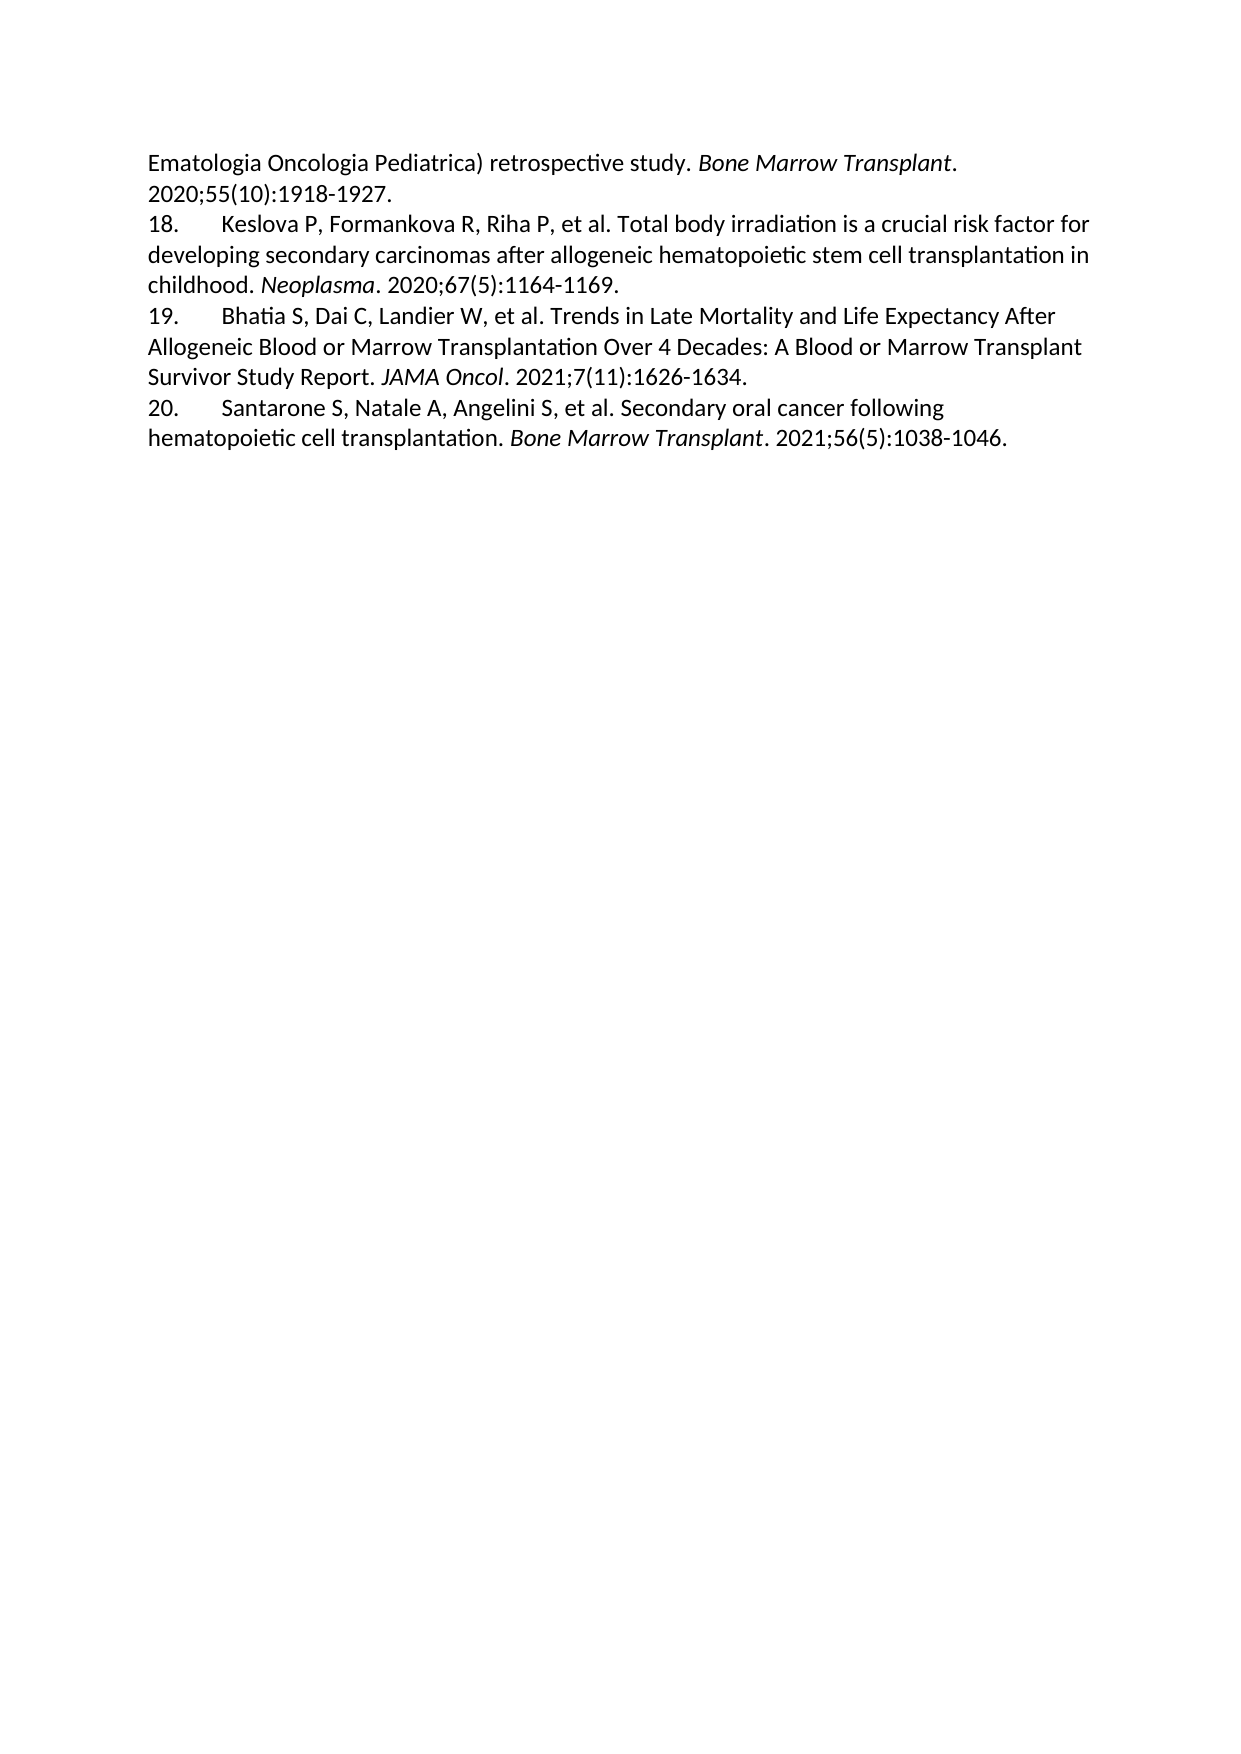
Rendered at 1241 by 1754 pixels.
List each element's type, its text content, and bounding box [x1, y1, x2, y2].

text 20. Santarone S, Natale A, Angelini S, et al. Secondary oral cancer following hematopoietic cell transplantation. Bone Marrow Transplant. 2021;56(5):1038-1046. [148, 392, 1093, 453]
text 19. Bhatia S, Dai C, Landier W, et al. Trends in Late Mortality and Life Expectancy After Allogeneic Blood or Marrow Transplantation Over 4 Decades: A Blood or Marrow Transplant Survivor Study Report. JAMA Oncol. 2021;7(11):1626-1634. [148, 300, 1093, 392]
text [148, 148, 1093, 209]
text 18. Keslova P, Formankova R, Riha P, et al. Total body irradiation is a crucial risk factor for developing secondary carcinomas after allogeneic hematopoietic stem cell transplantation in childhood. Neoplasma. 2020;67(5):1164-1169. [148, 209, 1093, 300]
